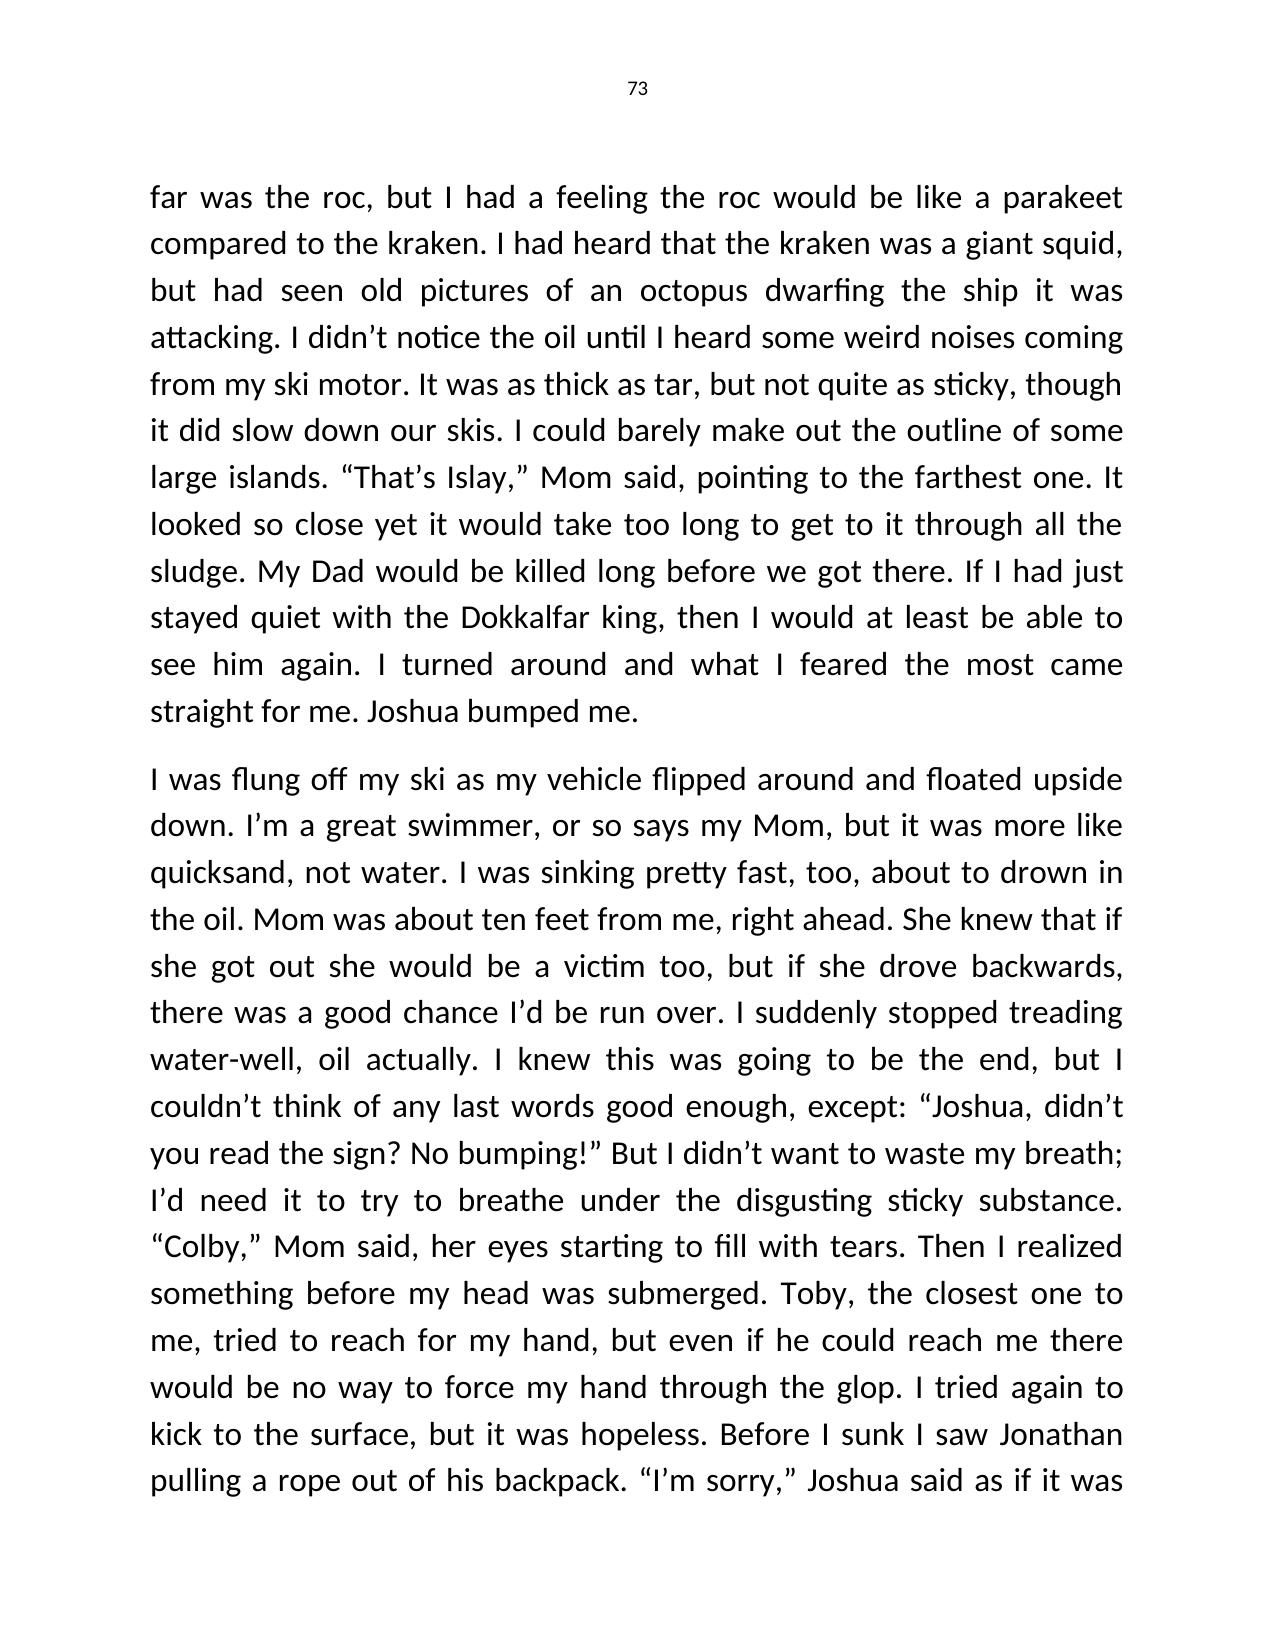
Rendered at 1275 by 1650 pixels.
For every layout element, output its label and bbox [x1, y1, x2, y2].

text [150, 176, 1125, 731]
text [150, 758, 1125, 1500]
